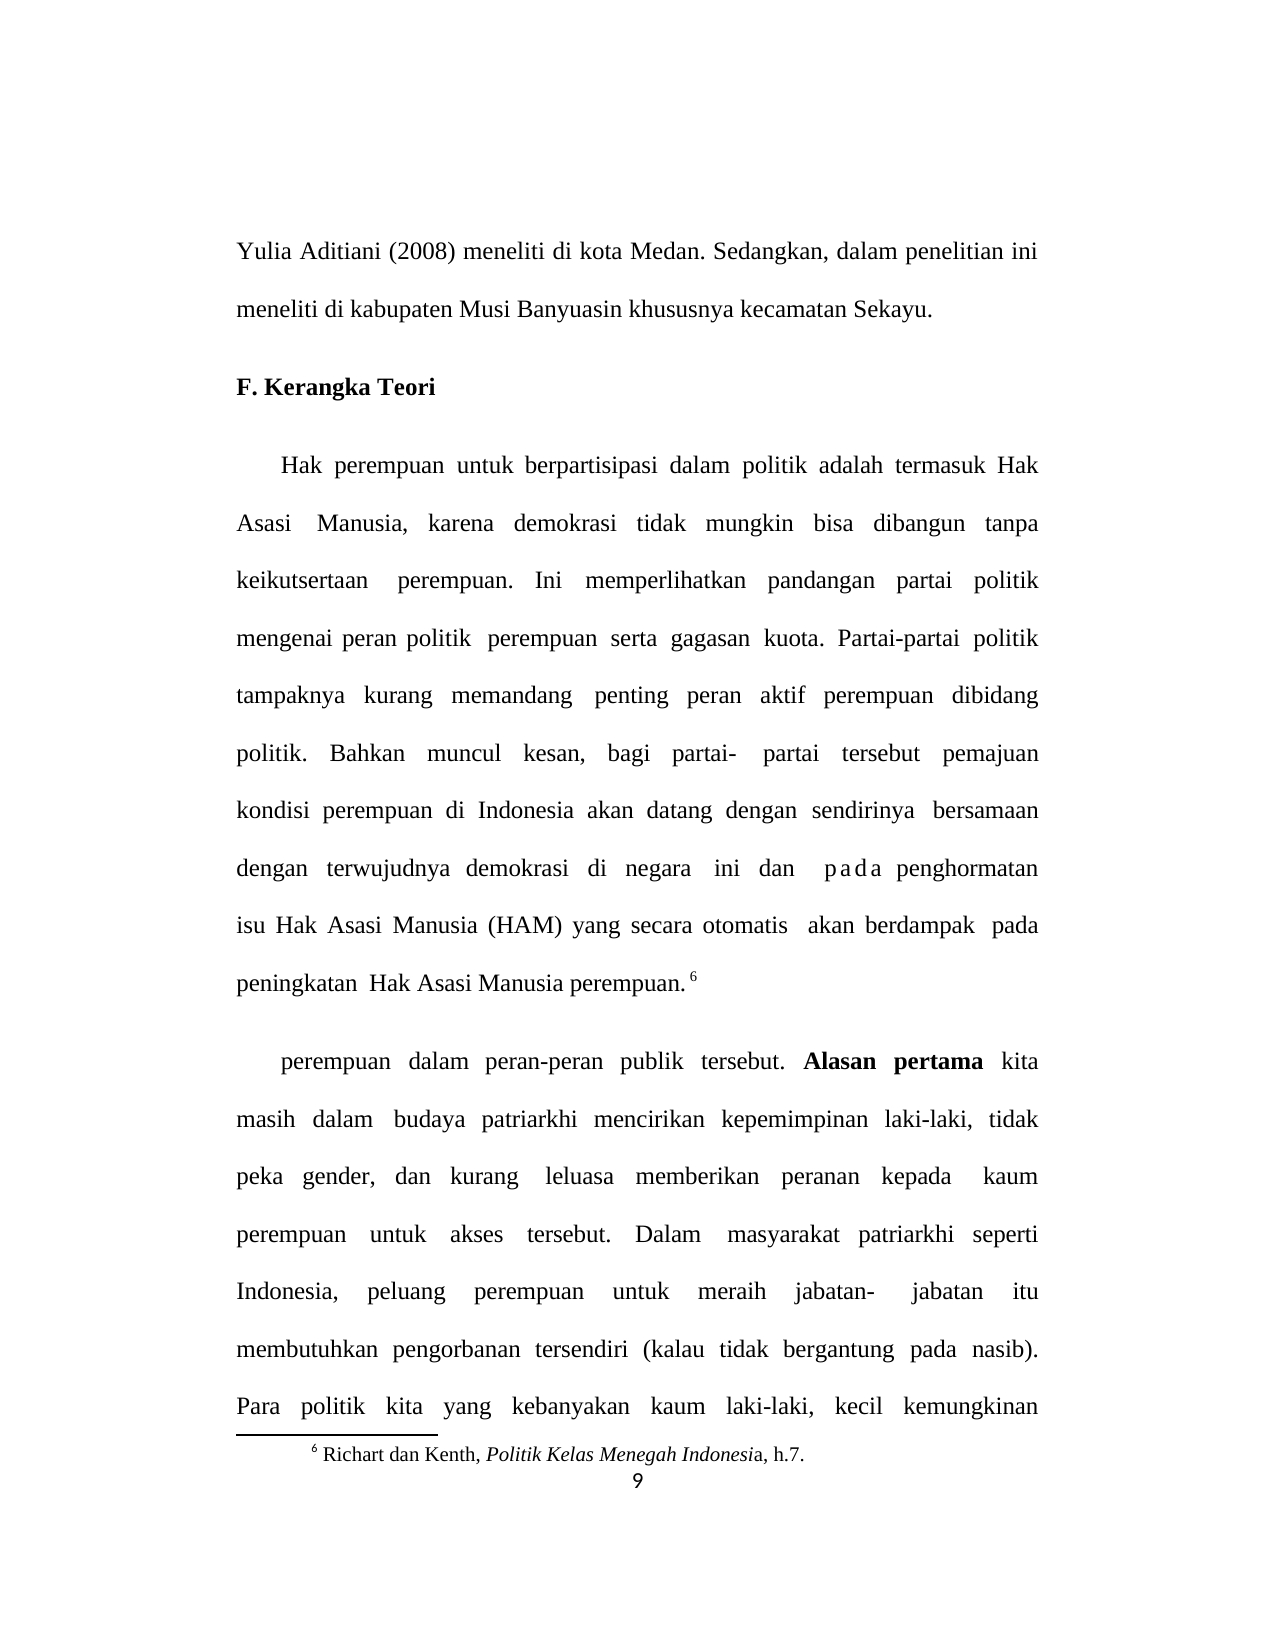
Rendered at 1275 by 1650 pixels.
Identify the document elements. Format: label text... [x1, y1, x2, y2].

text Hak perempuan untuk berpartisipasi dalam politik adalah termasuk Hak Asasi Manusia, karena demokrasi tidak mungkin bisa dibangun tanpa keikutsertaan perempuan. Ini memperlihatkan pandangan partai politik mengenai peran politik perempuan serta gagasan kuota. Partai-partai politik tampaknya kurang memandang penting peran aktif perempuan dibidang politik. Bahkan muncul kesan, bagi partai- partai tersebut pemajuan kondisi perempuan di Indonesia akan datang dengan sendirinya bersamaan dengan terwujudnya demokrasi di negara ini dan pada penghormatan isu Hak Asasi Manusia (HAM) yang secara otomatis akan berdampak pada peningkatan Hak Asasi Manusia perempuan. [236, 450, 1039, 997]
text F. Kerangka Teori [236, 372, 1039, 401]
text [236, 1046, 1039, 1420]
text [236, 265, 1039, 322]
